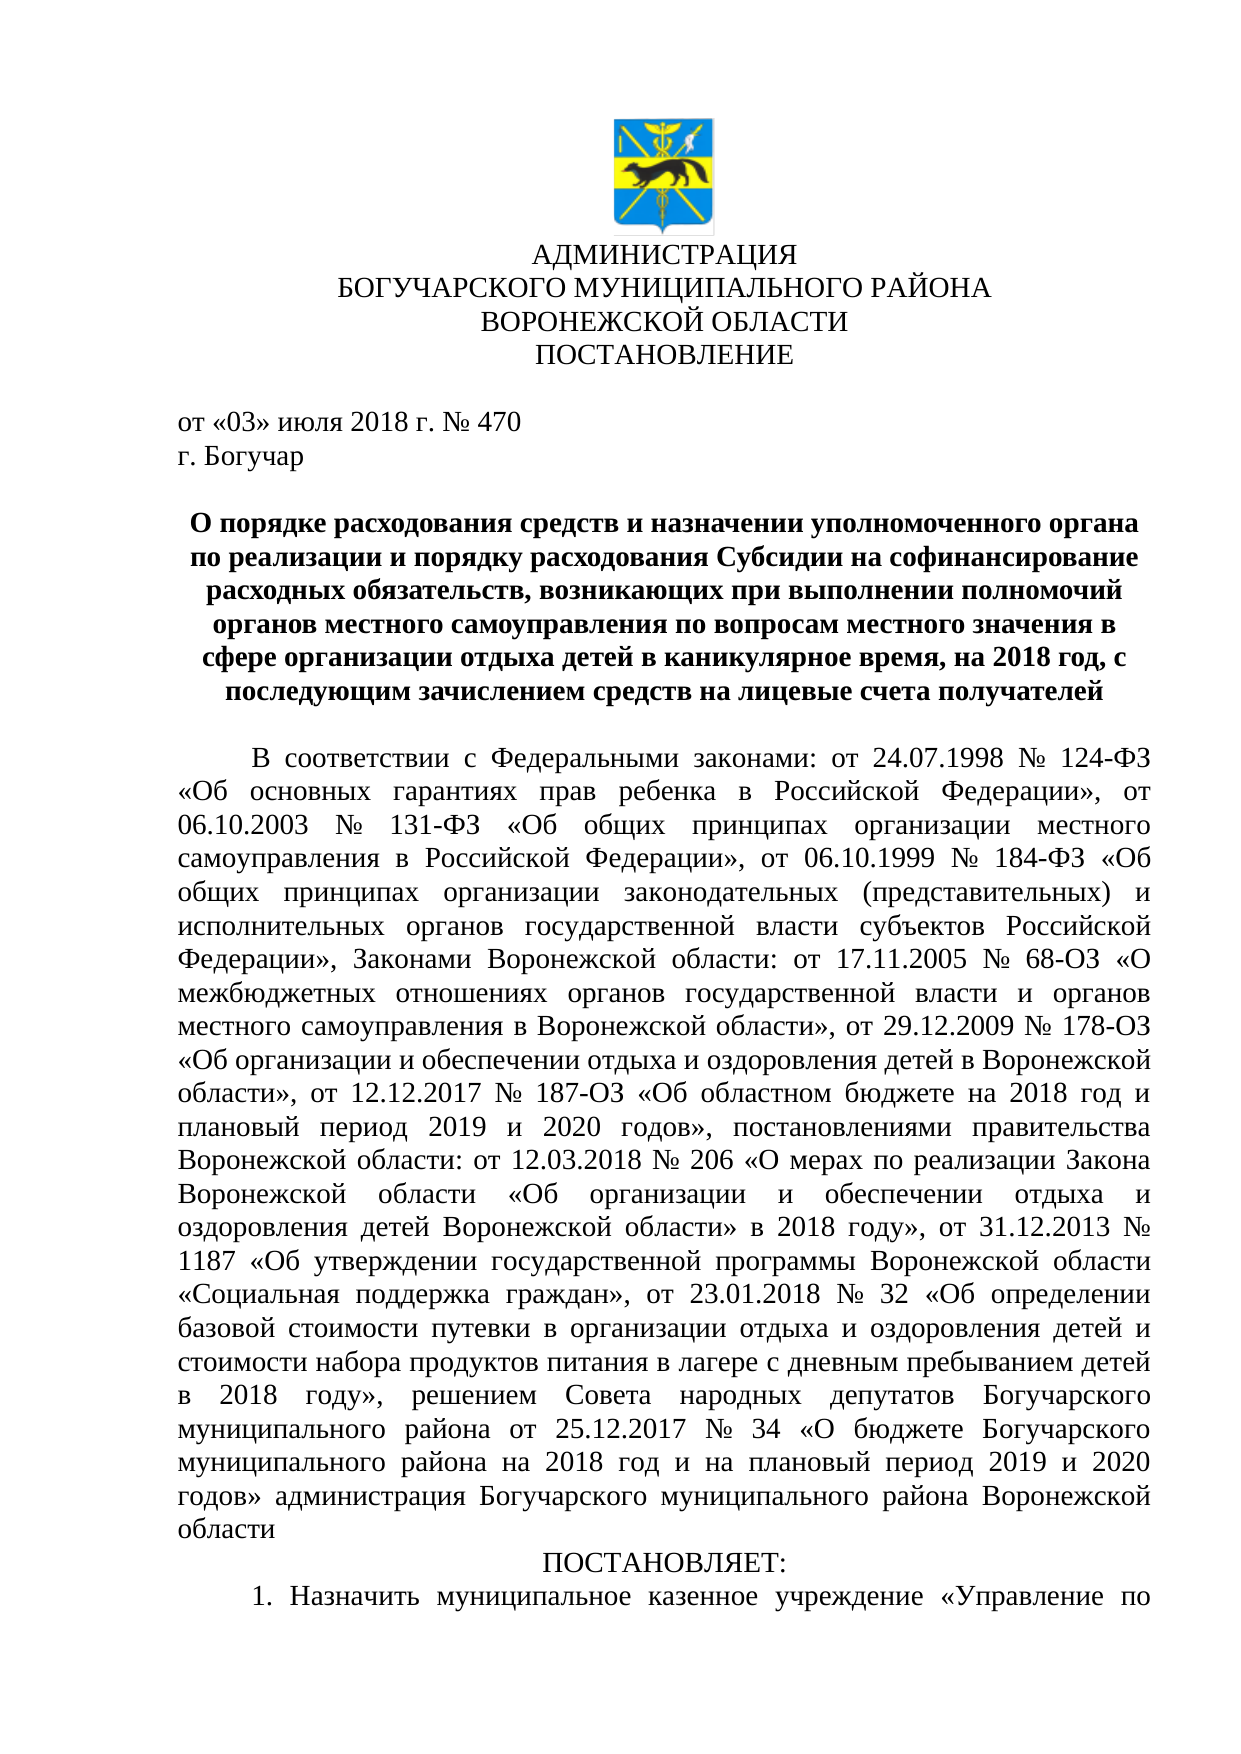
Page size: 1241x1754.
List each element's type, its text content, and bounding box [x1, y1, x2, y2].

text О порядке расходования средств и назначении уполномоченного органа по реализации и порядку расходования Субсидии на софинансирование расходных обязательств, возникающих при выполнении полномочий органов местного самоуправления по вопросам местного значения в сфере организации отдыха детей в каникулярное время, на 2018 год, с последующим зачислением средств на лицевые счета получателей [177, 505, 1152, 706]
text В соответствии с Федеральными законами: от 24.07.1998 № 124-ФЗ «Об основных гарантиях прав ребенка в Российской Федерации», от 06.10.2003 № 131-ФЗ «Об общих принципах организации местного самоуправления в Российской Федерации», от 06.10.1999 № 184-ФЗ «Об общих принципах организации законодательных (представительных) и исполнительных органов государственной власти субъектов Российской Федерации», Законами Воронежской области: от 17.11.2005 № 68-ОЗ «О межбюджетных отношениях органов государственной власти и органов местного самоуправления в Воронежской области», от 29.12.2009 № 178-ОЗ «Об организации и обеспечении отдыха и оздоровления детей в Воронежской области», от 12.12.2017 № 187-ОЗ «Об областном бюджете на 2018 год и плановый период 2019 и 2020 годов», постановлениями правительства Воронежской области: от 12.03.2018 № 206 «О мерах по реализации Закона Воронежской области «Об организации и обеспечении отдыха и оздоровления детей Воронежской области» в 2018 году», от 31.12.2013 № 1187 «Об утверждении государственной программы Воронежской области «Социальная поддержка граждан», от 23.01.2018 № 32 «Об определении базовой стоимости путевки в организации отдыха и оздоровления детей и стоимости набора продуктов питания в лагере с дневным пребыванием детей в 2018 году», решением Совета народных депутатов Богучарского муниципального района от 25.12.2017 № 34 «О бюджете Богучарского муниципального района на 2018 год и на плановый период 2019 и 2020 годов» администрация Богучарского муниципального района Воронежской области [177, 740, 1152, 1545]
picture [613, 118, 716, 237]
text ПОСТАНОВЛЯЕТ: [177, 1545, 1152, 1578]
text БОГУЧАРСКОГО МУНИЦИПАЛЬНОГО РАЙОНА [177, 270, 1152, 304]
text АДМИНИСТРАЦИЯ [177, 237, 1152, 270]
text г. Богучар [177, 438, 1152, 472]
text ВОРОНЕЖСКОЙ ОБЛАСТИ [177, 304, 1152, 337]
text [177, 1578, 1152, 1612]
text от «03» июля 2018 г. № 470 [177, 404, 1152, 438]
text ПОСТАНОВЛЕНИЕ [177, 337, 1152, 371]
